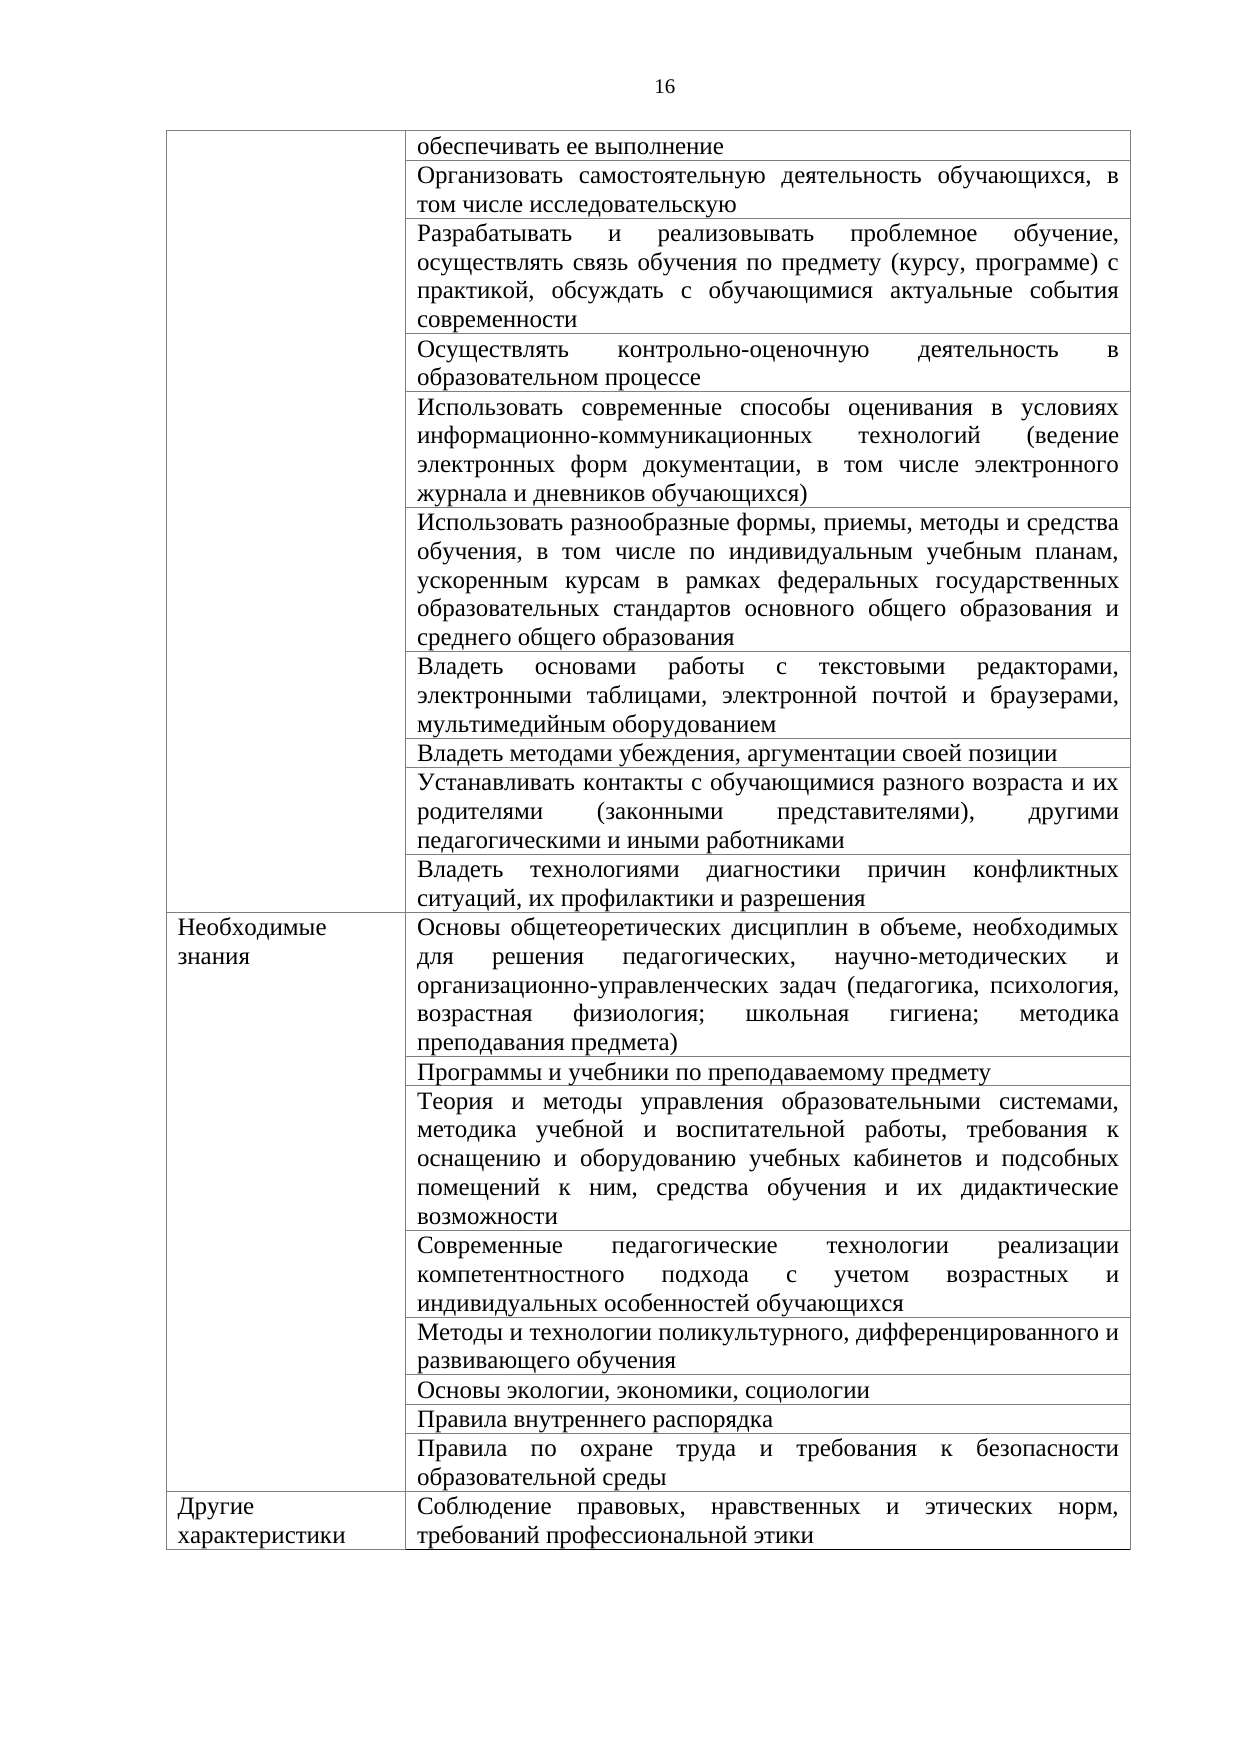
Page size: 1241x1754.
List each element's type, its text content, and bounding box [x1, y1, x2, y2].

table_cell Современные педагогические технологии реализации компетентностного подхода с учетом возрастных и индивидуальных особенностей обучающихся [406, 1231, 1130, 1316]
table_cell Теория и методы управления образовательными системами, методика учебной и воспитательной работы, требования к оснащению и оборудованию учебных кабинетов и подсобных помещений к ним, средства обучения и их дидактические возможности [406, 1086, 1130, 1229]
table_cell Программы и учебники по преподаваемому предмету [406, 1057, 1130, 1085]
table_cell Соблюдение правовых, нравственных и этических норм, требований профессиональной этики [406, 1492, 1130, 1549]
table_cell Владеть методами убеждения, аргументации своей позиции [406, 739, 1130, 767]
table_cell Использовать современные способы оценивания в условиях информационно-коммуникационных технологий (ведение электронных форм документации, в том числе электронного журнала и дневников обучающихся) [406, 392, 1130, 507]
table_cell Осуществлять контрольно-оценочную деятельность в образовательном процессе [406, 334, 1130, 391]
table_cell Правила внутреннего распорядка [406, 1405, 1130, 1433]
table_cell Методы и технологии поликультурного, дифференцированного и развивающего обучения [406, 1318, 1130, 1374]
table_cell Другие характеристики [167, 1492, 405, 1549]
table_cell Правила по охране труда и требования к безопасности образовательной среды [406, 1434, 1130, 1491]
table_cell Организовать самостоятельную деятельность обучающихся, в том числе исследовательскую [406, 161, 1130, 218]
table_cell Использовать разнообразные формы, приемы, методы и средства обучения, в том числе по индивидуальным учебным планам, ускоренным курсам в рамках федеральных государственных образовательных стандартов основного общего образования и среднего общего образования [406, 508, 1130, 651]
table_cell Основы общетеоретических дисциплин в объеме, необходимых для решения педагогических, научно-методических и организационно-управленческих задач (педагогика, психология, возрастная физиология; школьная гигиена; методика преподавания предмета) [406, 913, 1130, 1056]
table_cell Устанавливать контакты с обучающимися разного возраста и их родителями (законными представителями), другими педагогическими и иными работниками [406, 768, 1130, 854]
table_cell Владеть основами работы с текстовыми редакторами, электронными таблицами, электронной почтой и браузерами, мультимедийным оборудованием [406, 652, 1130, 738]
table_cell Владеть технологиями диагностики причин конфликтных ситуаций, их профилактики и разрешения [406, 855, 1130, 912]
table_cell Основы экологии, экономики, социологии [406, 1375, 1130, 1404]
table_cell Разрабатывать и реализовывать проблемное обучение, осуществлять связь обучения по предмету (курсу, программе) с практикой, обсуждать с обучающимися актуальные события современности [406, 219, 1130, 333]
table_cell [406, 131, 1130, 159]
table_cell Необходимые знания [167, 913, 405, 1491]
